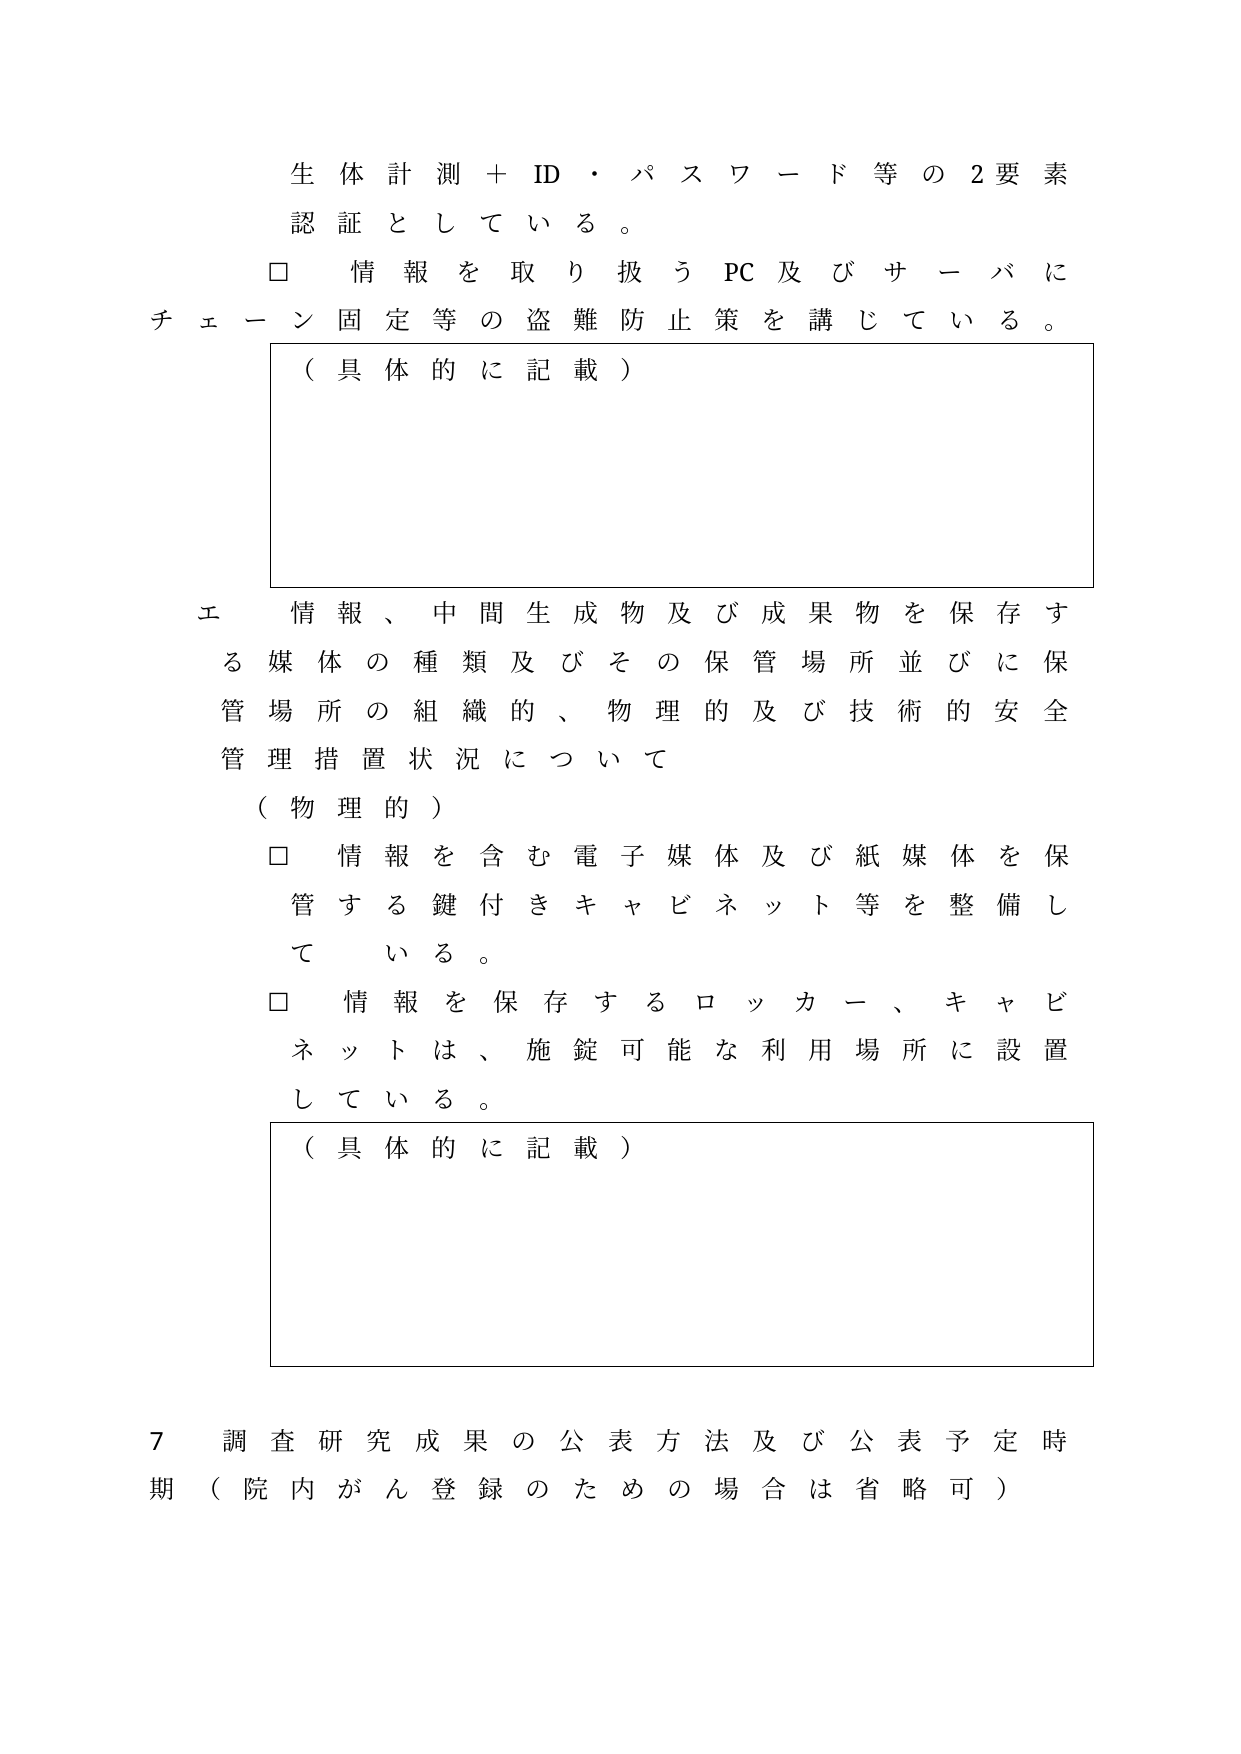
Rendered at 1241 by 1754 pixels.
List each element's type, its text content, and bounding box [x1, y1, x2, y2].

text 7 調査研究成果の公表方法及び公表予定時期（院内がん登録のための場合は省略可） [149, 1415, 1091, 1512]
text ☐ 情報を保存するロッカー、キャビネットは、施錠可能な利用場所に設置している。 [244, 976, 1091, 1122]
text ☐ 情報を取り扱うPC及びサーバにチェーン固定等の盗難防止策を講じている。 [149, 246, 1091, 343]
text エ 情報、中間生成物及び成果物を保存する媒体の種類及びその保管場所並びに保管場所の組織的、物理的及び技術的安全管理措置状況について [181, 588, 1091, 782]
table_header （具体的に記載） [271, 1123, 1093, 1366]
table_header （具体的に記載） [271, 344, 1093, 587]
text ☐ 情報を含む電子媒体及び紙媒体を保管する鍵付きキャビネット等を整備して いる。 [244, 831, 1091, 976]
text （物理的） [149, 782, 1091, 831]
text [244, 149, 1091, 246]
